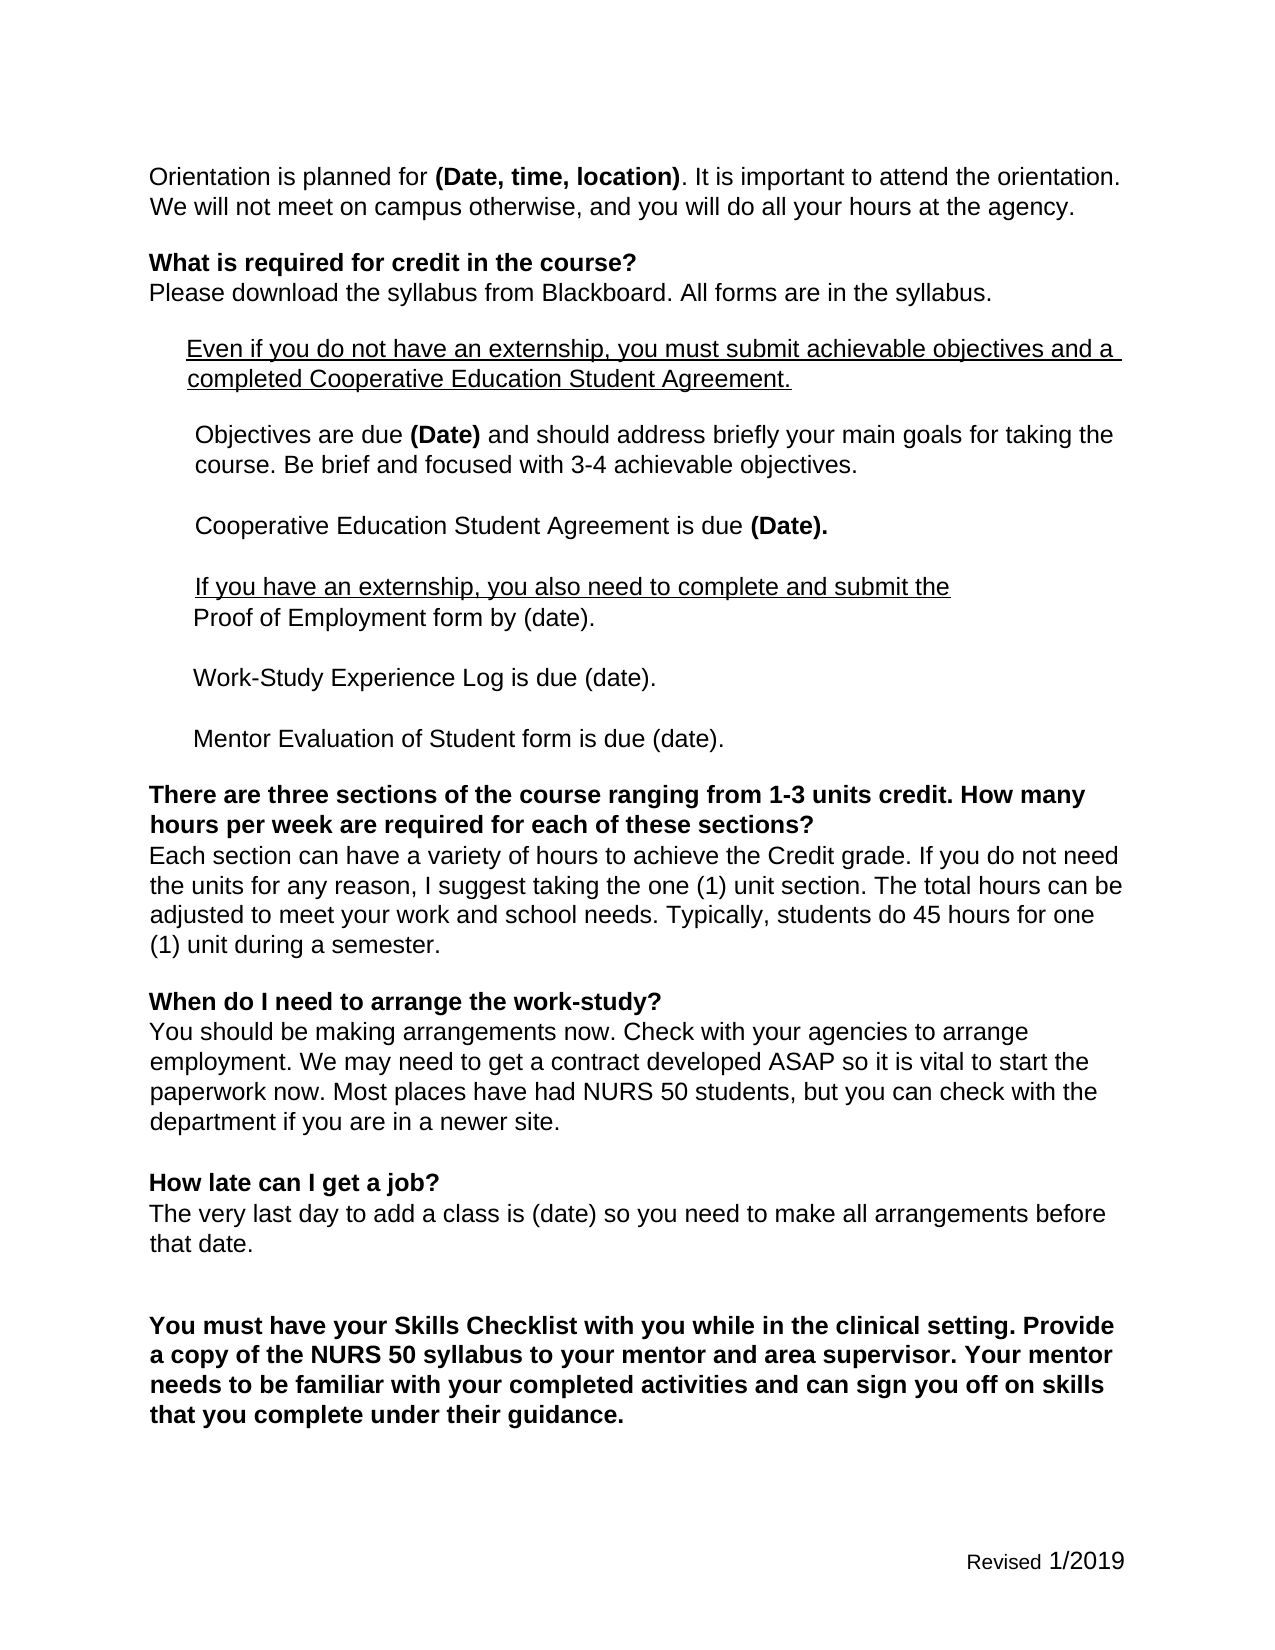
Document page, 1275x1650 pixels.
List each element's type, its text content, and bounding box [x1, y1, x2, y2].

text You should be making arrangements now. Check with your agencies to arrange employment. We may need to get a contract developed ASAP so it is vital to start the paperwork now. Most places have had NURS 50 students, but you can check with the department if you are in a newer site. [148, 1017, 1124, 1136]
text Mentor Evaluation of Student form is due (date). [186, 724, 1124, 753]
text Work-Study Experience Log is due (date). [186, 663, 1124, 692]
text Even if you do not have an externship, you must submit achievable objectives and a completed Cooperative Education Student Agreement. [186, 334, 1124, 393]
text Each section can have a variety of hours to achieve the Credit grade. If you do not need the units for any reason, I suggest taking the one (1) unit section. The total hours can be adjusted to meet your work and school needs. Typically, students do 45 hours for one (1) unit during a semester. [148, 841, 1124, 959]
text You must have your Skills Checklist with you while in the clinical setting. Provide a copy of the NURS 50 syllabus to your mentor and area supervisor. Your mentor needs to be familiar with your completed activities and can sign you off on skills that you complete under their guidance. [148, 1311, 1124, 1429]
text Cooperative Education Student Agreement is due (Date). [194, 511, 1124, 540]
text The very last day to add a class is (date) so you need to make all arrangements before that date. [148, 1199, 1114, 1257]
text If you have an externship, you also need to complete and submit the [194, 572, 1124, 601]
text Orientation is planned for (Date, time, location). It is important to attend the orientation. We will not meet on campus otherwise, and you will do all your hours at the agency. [148, 162, 1124, 220]
text There are three sections of the course ranging from 1-3 units credit. How many hours per week are required for each of these sections? [148, 780, 1124, 839]
text How late can I get a job? [148, 1168, 1124, 1197]
text When do I need to arrange the work-study? [148, 987, 1124, 1015]
text Please download the syllabus from Blackboard. All forms are in the syllabus. [148, 278, 1124, 307]
text What is required for credit in the course? [148, 248, 1124, 276]
text Proof of Employment form by (date). [186, 602, 1124, 631]
text Objectives are due (Date) and should address briefly your main goals for taking the course. Be brief and focused with 3-4 achievable objectives. [194, 421, 1124, 479]
